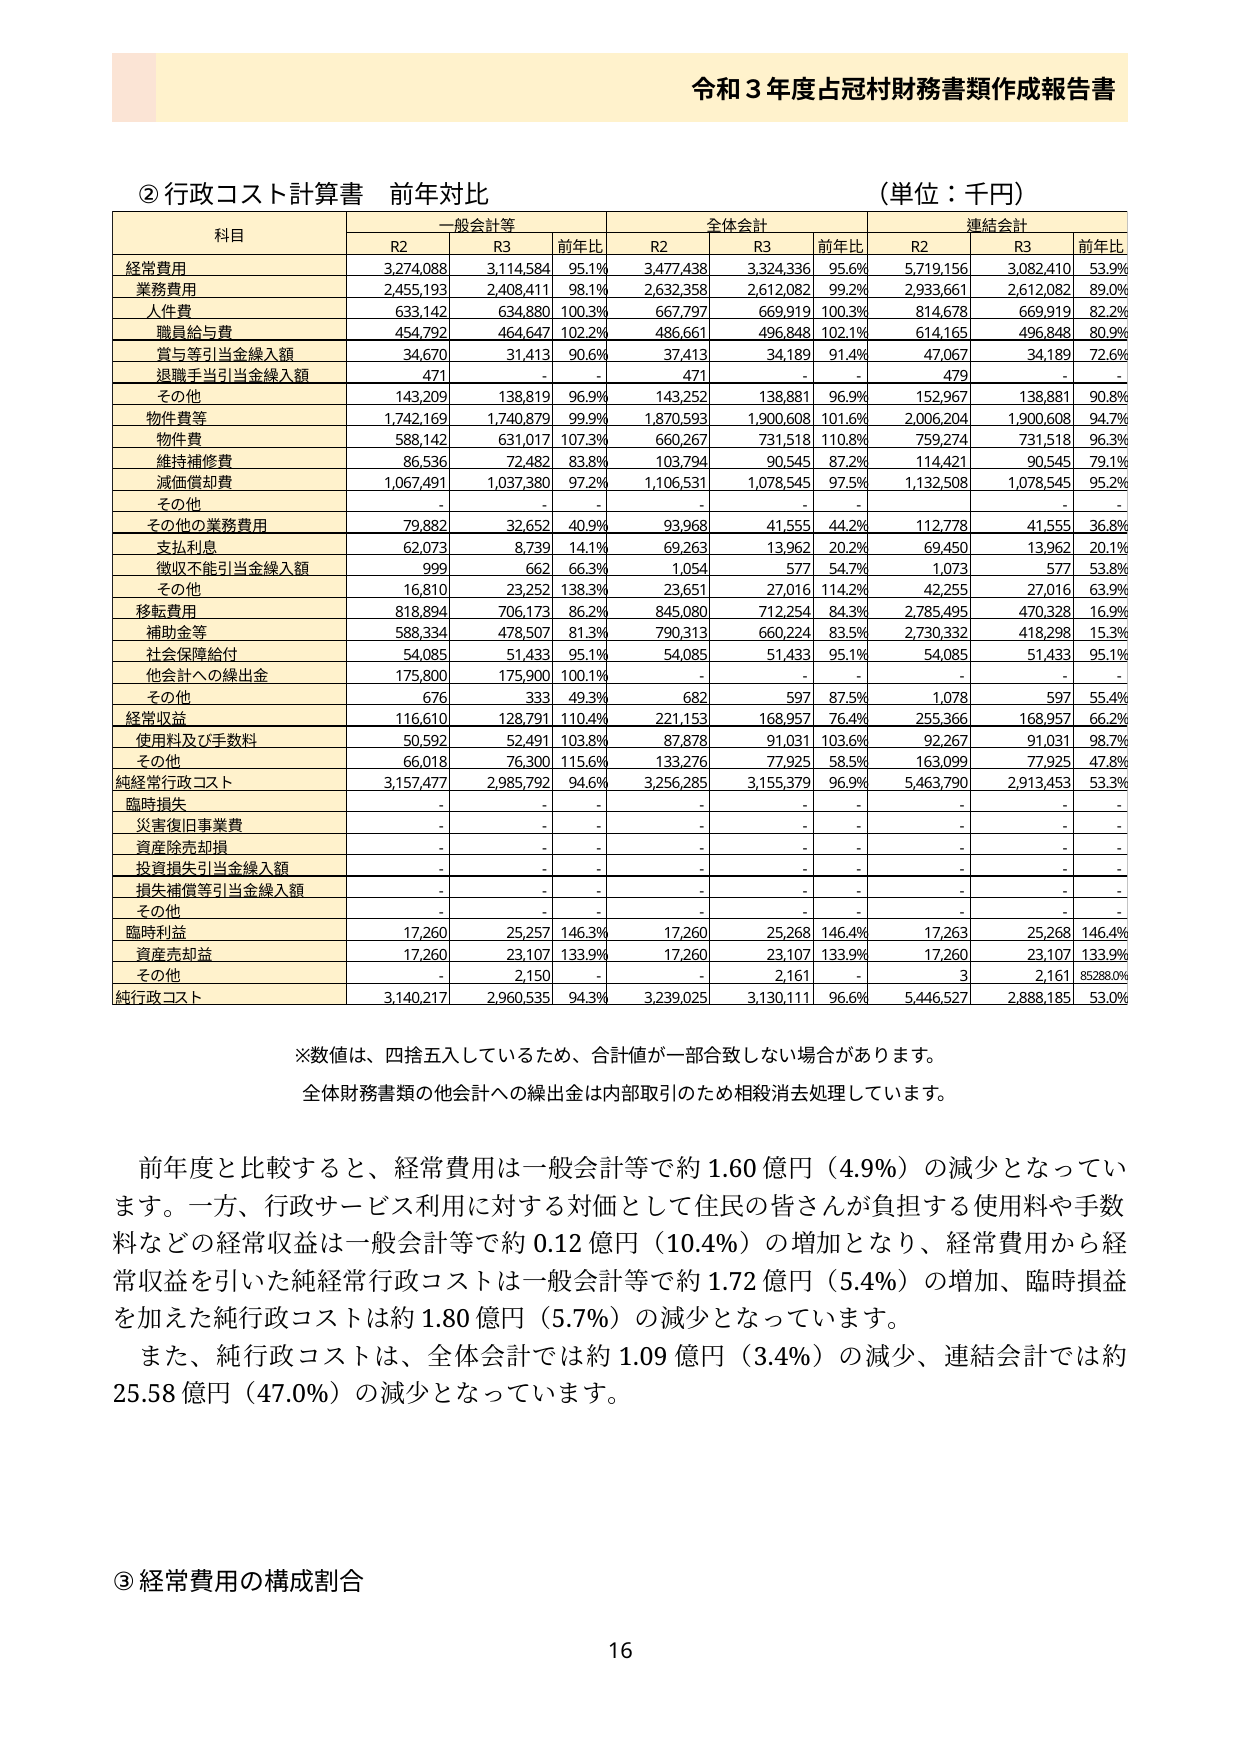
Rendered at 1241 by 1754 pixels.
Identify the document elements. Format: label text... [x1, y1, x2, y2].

text 前年度と比較すると、経常費用は一般会計等で約1.60億円（4.9%）の減少となっています。一方、行政サービス利用に対する対価として住民の皆さんが負担する使用料や手数料などの経常収益は一般会計等で約0.12億円（10.4%）の増加となり、経常費用から経常収益を引いた純経常行政コストは一般会計等で約1.72億円（5.4%）の増加、臨時損益を加えた純行政コストは約1.80億円（5.7%）の減少となっています。 [112, 1148, 1128, 1336]
text ※数値は、四捨五入しているため、合計値が一部合致しない場合があります。 [112, 1036, 1128, 1073]
text ③経常費用の構成割合 [112, 1561, 1128, 1598]
text 全体財務書類の他会計への繰出金は内部取引のため相殺消去処理しています。 [112, 1073, 1128, 1111]
text また、純行政コストは、全体会計では約1.09億円（3.4%）の減少、連結会計では約25.58億円（47.0%）の減少となっています。 [112, 1336, 1128, 1411]
text ②行政コスト計算書 前年対比 （単位：千円） [112, 173, 1128, 211]
